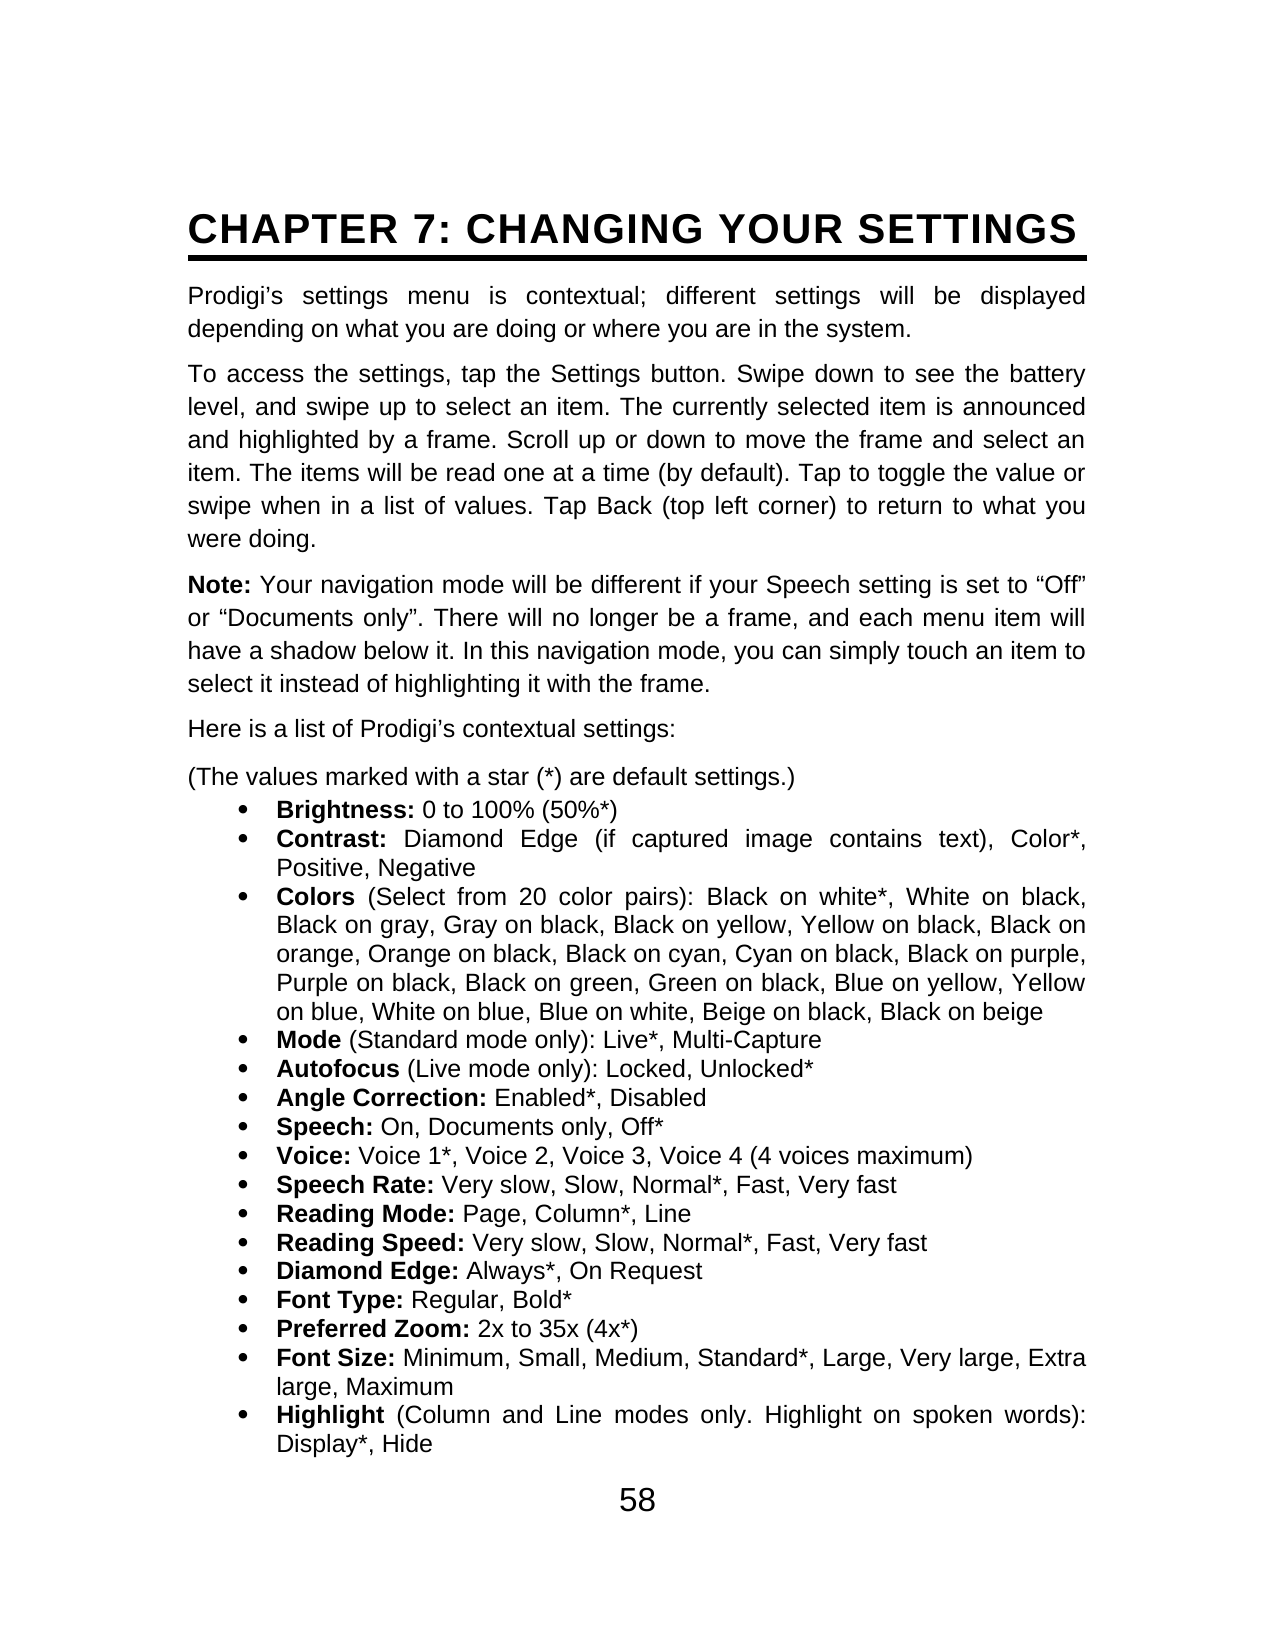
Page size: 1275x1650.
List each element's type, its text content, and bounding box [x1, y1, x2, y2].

text To access the settings, tap the Settings button. Swipe down to see the battery level, and swipe up to select an item. The currently selected item is announced and highlighted by a frame. Scroll up or down to move the frame and select an item. The items will be read one at a time (by default). Tap to toggle the value or swipe when in a list of values. Tap Back (top left corner) to return to what you were doing. [187, 359, 1087, 553]
text Here is a list of Prodigi’s contextual settings: [187, 714, 1087, 743]
list Reading Speed: Very slow, Slow, Normal*, Fast, Very fast [239, 1227, 1087, 1256]
text Prodigi’s settings menu is contextual; different settings will be displayed depending on what you are doing or where you are in the system. [187, 281, 1087, 342]
list Diamond Edge: Always*, On Request [238, 1256, 1087, 1285]
list Note: Your navigation mode will be different if your Speech setting is set to “Off” or “Documents only”. There will no longer be a frame, and each menu item will have a shadow below it. In this navigation mode, you can simply touch an item to select it instead of highlighting it with the frame. [187, 570, 1087, 698]
list (The values marked with a star (*) are default settings.) [187, 762, 1087, 791]
list Preferred Zoom: 2x to 35x (4x*) [238, 1314, 1087, 1343]
list Mode (Standard mode only): Live*, Multi-Capture [239, 1026, 1087, 1054]
list Voice: Voice 1*, Voice 2, Voice 3, Voice 4 (4 voices maximum) [239, 1141, 1087, 1170]
list Font Type: Regular, Bold* [238, 1285, 1087, 1314]
subtitle Chapter 7: Changing your Settings [187, 205, 1087, 261]
list Angle Correction: Enabled*, Disabled [238, 1083, 1087, 1112]
list Contrast: Diamond Edge (if captured image contains text), Color*, Positive, Negative [238, 824, 1087, 882]
list Speech Rate: Very slow, Slow, Normal*, Fast, Very fast [239, 1170, 1087, 1199]
list Brightness: 0 to 100% (50%*) [239, 795, 1087, 824]
list Colors (Select from 20 color pairs): Black on white*, White on black, Black on gray, Gray on black, Black on yellow, Yellow on black, Black on orange, Orange on black, Black on cyan, Cyan on black, Black on purple, Purple on black, Black on green, Green on black, Blue on yellow, Yellow on blue, White on blue, Blue on white, Beige on black, Black on beige [238, 882, 1087, 1026]
list Autofocus (Live mode only): Locked, Unlocked* [239, 1054, 1087, 1083]
list Font Size: Minimum, Small, Medium, Standard*, Large, Very large, Extra large, Maximum [238, 1343, 1087, 1401]
list Reading Mode: Page, Column*, Line [239, 1199, 1087, 1227]
list Highlight (Column and Line modes only. Highlight on spoken words): Display*, Hide [238, 1401, 1087, 1458]
list Speech: On, Documents only, Off* [239, 1112, 1087, 1141]
